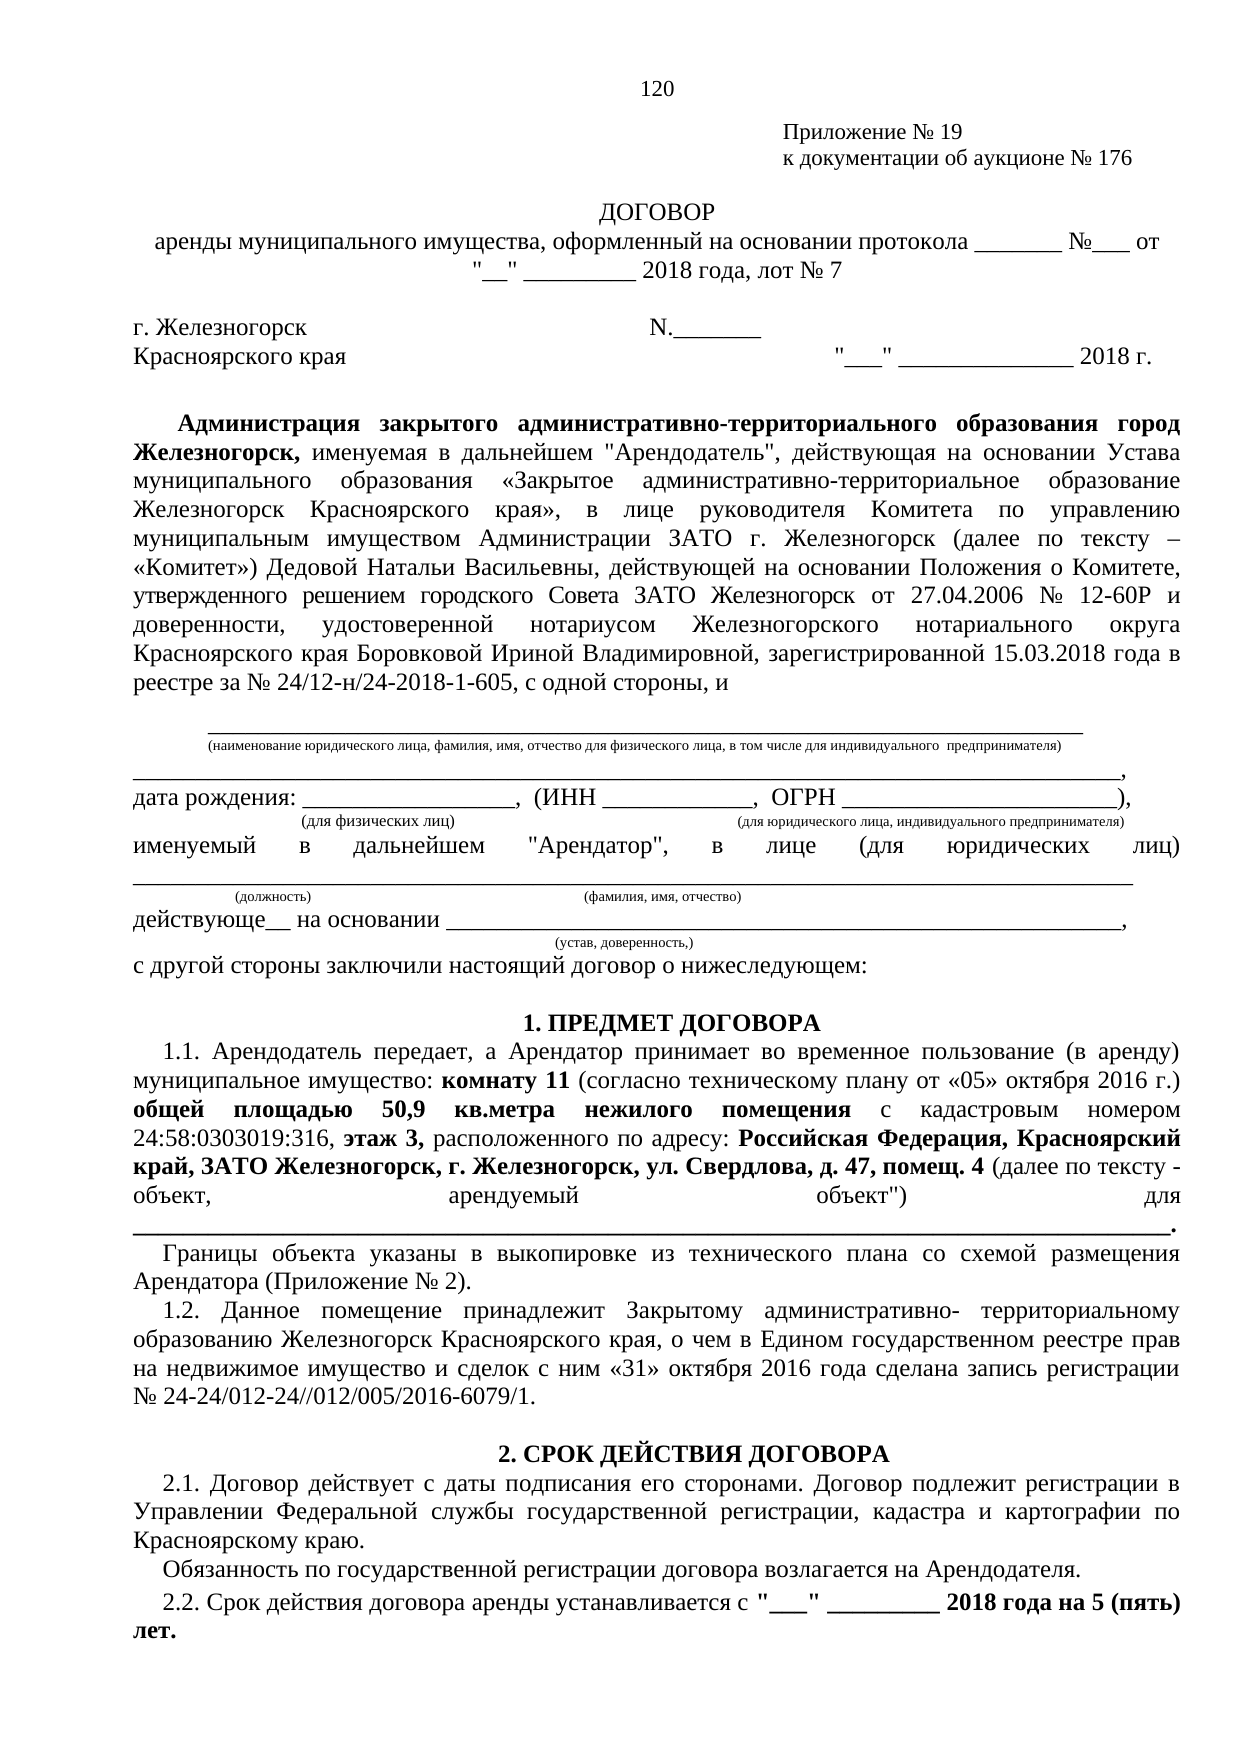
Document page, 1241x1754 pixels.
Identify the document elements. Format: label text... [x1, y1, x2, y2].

text (для физических лиц) (для юридического лица, индивидуального предпринимателя) [133, 811, 1181, 830]
text Администрация закрытого административно-территориального образования город Железногорск, именуемая в дальнейшем "Арендодатель", действующая на основании Устава муниципального образования «Закрытое административно-территориальное образование Железногорск Красноярского края», в лице руководителя Комитета по управлению муниципальным имуществом Администрации ЗАТО г. Железногорск (далее по тексту – «Комитет») Дедовой Натальи Васильевны, действующей на основании Положения о Комитете, утвержденного решением городского Совета ЗАТО Железногорск от 27.04.2006 № 12-60Р и доверенности, удостоверенной нотариусом Железногорского нотариального округа Красноярского края Боровковой Ириной Владимировной, зарегистрированной 15.03.2018 года в реестре за № 24/12-н/24-2018-1-605, с одной стороны, и [133, 408, 1181, 696]
text 2. СРОК ДЕЙСТВИЯ ДОГОВОРА [133, 1439, 1181, 1468]
text 1.2. Данное помещение принадлежит Закрытому административно- территориальному образованию Железногорск Красноярского края, о чем в Едином государственном реестре прав на недвижимое имущество и сделок с ним «31» октября 2016 года сделана запись регистрации № 24-24/012-24//012/005/2016-6079/1. [133, 1295, 1181, 1410]
text (наименование юридического лица, фамилия, имя, отчество для физического лица, в том числе для индивидуального предпринимателя) [133, 737, 1181, 754]
text с другой стороны заключили настоящий договор о нижеследующем: [133, 950, 1181, 979]
text _______________________________________________________________________________, [133, 754, 1181, 782]
text именуемый в дальнейшем "Арендатор", в лице (для юридических лиц) ________________________________________________________________________________ [133, 830, 1181, 888]
text к документации об аукционе № 176 [783, 144, 1181, 171]
text аренды муниципального имущества, оформленный на основании протокола _______ №___ от "__" _________ 2018 года, лот № 7 [133, 226, 1181, 283]
text Приложение № 19 [783, 118, 1181, 144]
text дата рождения: _________________, (ИНН ____________, ОГРН ______________________), [133, 782, 1181, 811]
text Границы объекта указаны в выкопировке из технического плана со схемой размещения Арендатора (Приложение № 2). [133, 1238, 1181, 1295]
text (должность) (фамилия, имя, отчество) [133, 888, 1181, 904]
text г. Железногорск N._______ [133, 312, 1181, 341]
text 2.1. Договор действует с даты подписания его сторонами. Договор подлежит регистрации в Управлении Федеральной службы государственной регистрации, кадастра и картографии по Красноярскому краю. [133, 1468, 1181, 1554]
title ДОГОВОР [133, 197, 1181, 226]
text 2.2. Срок действия договора аренды устанавливается с "___" _________ 2018 года на 5 (пять) лет. [133, 1587, 1181, 1644]
text действующе__ на основании ______________________________________________________, [133, 904, 1181, 933]
text (устав, доверенность,) [133, 933, 1181, 950]
text Красноярского края "___" ______________ 2018 г. [133, 341, 1181, 370]
text Обязанность по государственной регистрации договора возлагается на Арендодателя. [133, 1554, 1181, 1583]
text 1.1. Арендодатель передает, а Арендатор принимает во временное пользование (в аренду) муниципальное имущество: комнату 11 (согласно техническому плану от «05» октября 2016 г.) общей площадью 50,9 кв.метра нежилого помещения с кадастровым номером 24:58:0303019:316, этаж 3, расположенного по адресу: Российская Федерация, Красноярский край, ЗАТО Железногорск, г. Железногорск, ул. Свердлова, д. 47, помещ. 4 (далее по тексту - объект, арендуемый объект") для ___________________________________________________________________________________. [133, 1036, 1181, 1238]
text 1. ПРЕДМЕТ ДОГОВОРА [133, 1008, 1181, 1036]
text ______________________________________________________________________ [133, 708, 1181, 737]
